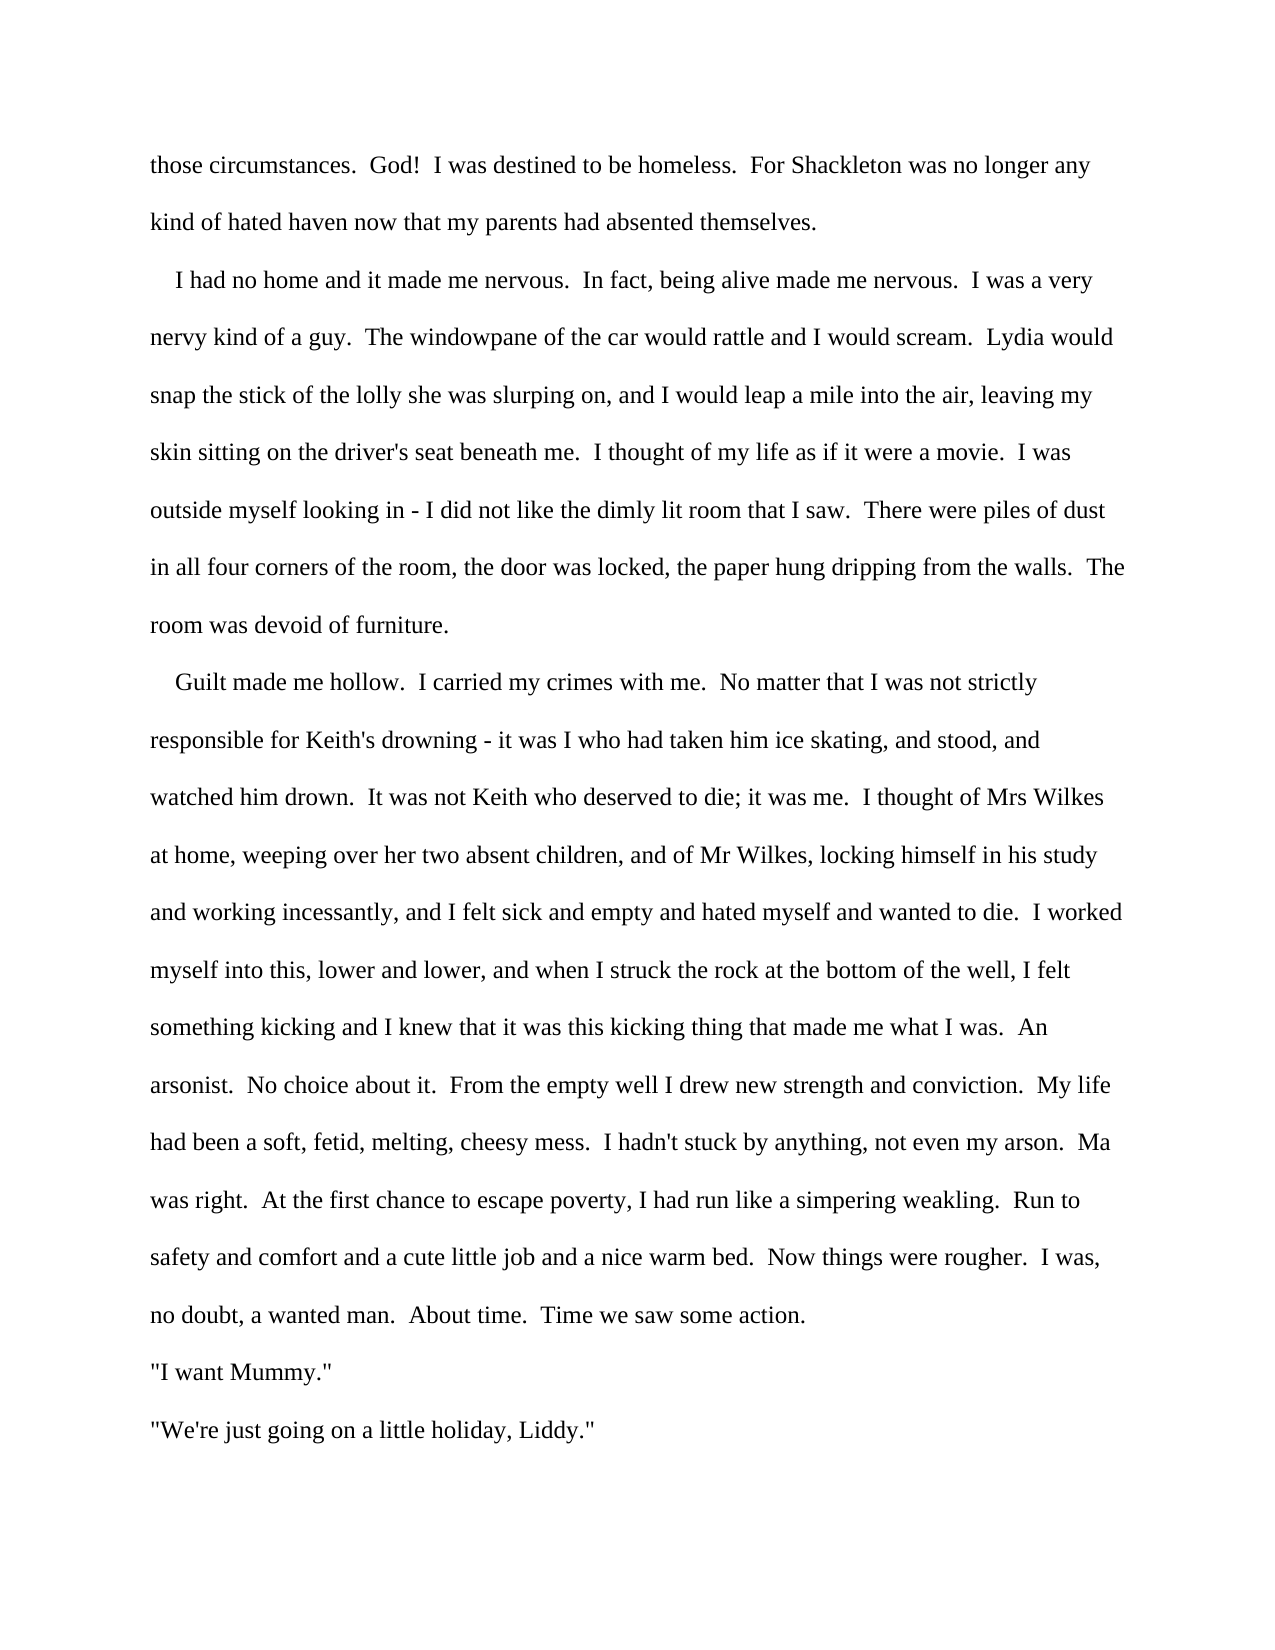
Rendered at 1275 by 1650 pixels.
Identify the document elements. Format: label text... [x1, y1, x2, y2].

text "We're just going on a little holiday, Liddy." [150, 1415, 1125, 1444]
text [150, 150, 1125, 236]
text "I want Mummy." [150, 1357, 1125, 1386]
text Guilt made me hollow. I carried my crimes with me. No matter that I was not strictly responsible for Keith's drowning - it was I who had taken him ice skating, and stood, and watched him drown. It was not Keith who deserved to die; it was me. I thought of Mrs Wilkes at home, weeping over her two absent children, and of Mr Wilkes, locking himself in his study and working incessantly, and I felt sick and empty and hated myself and wanted to die. I worked myself into this, lower and lower, and when I struck the rock at the bottom of the well, I felt something kicking and I knew that it was this kicking thing that made me what I was. An arsonist. No choice about it. From the empty well I drew new strength and conviction. My life had been a soft, fetid, melting, cheesy mess. I hadn't stuck by anything, not even my arson. Ma was right. At the first chance to escape poverty, I had run like a simpering weakling. Run to safety and comfort and a cute little job and a nice warm bed. Now things were rougher. I was, no doubt, a wanted man. About time. Time we saw some action. [150, 667, 1125, 1329]
text I had no home and it made me nervous. In fact, being alive made me nervous. I was a very nervy kind of a guy. The windowpane of the car would rattle and I would scream. Lydia would snap the stick of the lolly she was slurping on, and I would leap a mile into the air, leaving my skin sitting on the driver's seat beneath me. I thought of my life as if it were a movie. I was outside myself looking in - I did not like the dimly lit room that I saw. There were piles of dust in all four corners of the room, the door was locked, the paper hung dripping from the walls. The room was devoid of furniture. [150, 265, 1125, 639]
